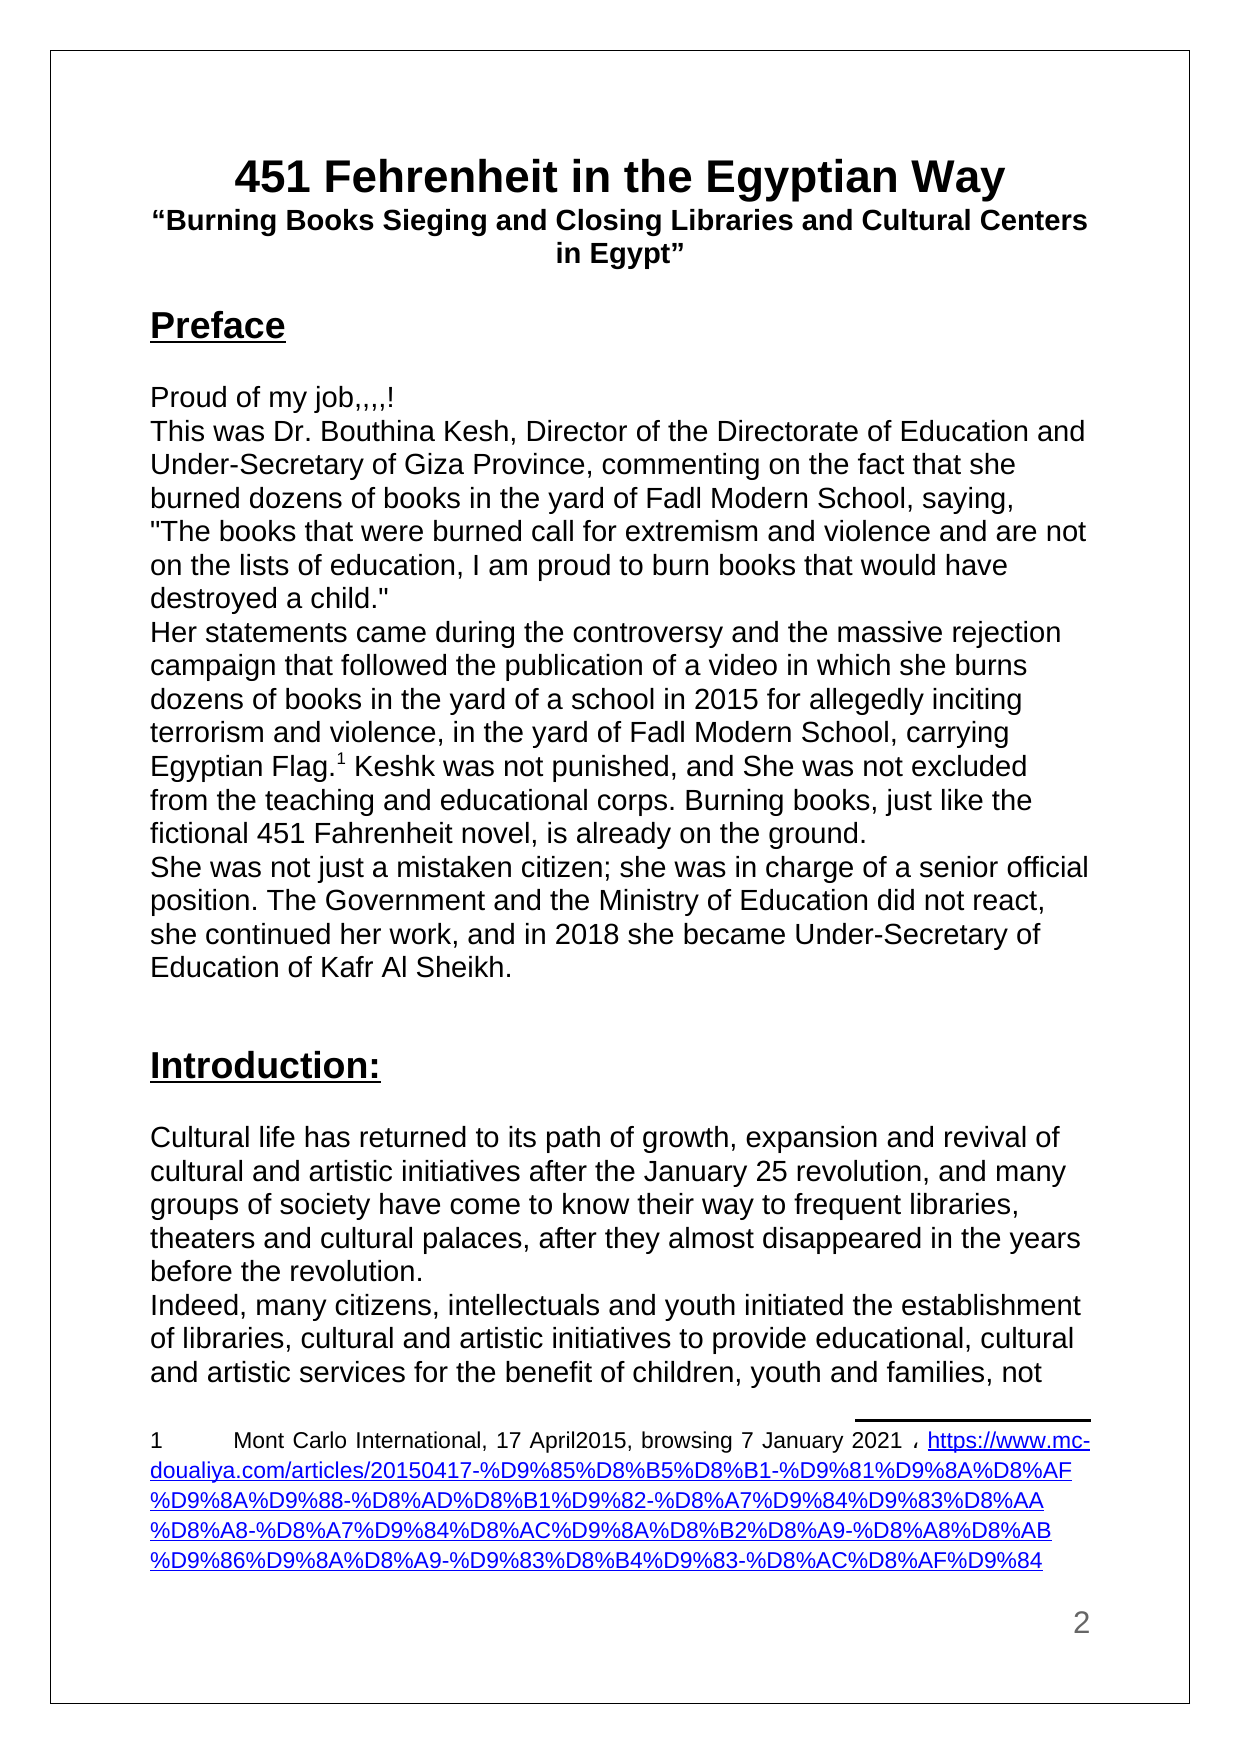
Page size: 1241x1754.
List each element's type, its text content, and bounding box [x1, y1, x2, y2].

text Cultural life has returned to its path of growth, expansion and revival of cultural and artistic initiatives after the January 25 revolution, and many groups of society have come to know their way to frequent libraries, theaters and cultural palaces, after they almost disappeared in the years before the revolution. [150, 1120, 1090, 1288]
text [150, 1288, 1090, 1389]
text "The books that were burned call for extremism and violence and are not on the lists of education, I am proud to burn books that would have destroyed a child." [150, 514, 1090, 615]
text Her statements came during the controversy and the massive rejection campaign that followed the publication of a video in which she burns dozens of books in the yard of a school in 2015 for allegedly inciting terrorism and violence, in the yard of Fadl Modern School, carrying Egyptian Flag. Keshk was not punished, and She was not excluded from the teaching and educational corps. Burning books, just like the fictional 451 Fahrenheit novel, is already on the ground. [150, 615, 1090, 849]
text She was not just a mistaken citizen; she was in charge of a senior official position. The Government and the Ministry of Education did not react, she continued her work, and in 2018 she became Under-Secretary of Education of Kafr Al Sheikh. [150, 849, 1090, 984]
text Proud of my job,,,,! [150, 380, 1090, 413]
text “Burning Books Sieging and Closing Libraries and Cultural Centers in Egypt” [150, 203, 1090, 270]
text 451 Fehrenheit in the Egyptian Way [150, 150, 1090, 203]
text This was Dr. Bouthina Kesh, Director of the Directorate of Education and Under-Secretary of Giza Province, commenting on the fact that she burned dozens of books in the yard of Fadl Modern School, saying, [150, 413, 1090, 514]
text Preface [150, 303, 1090, 346]
text Introduction: [150, 1044, 1090, 1087]
